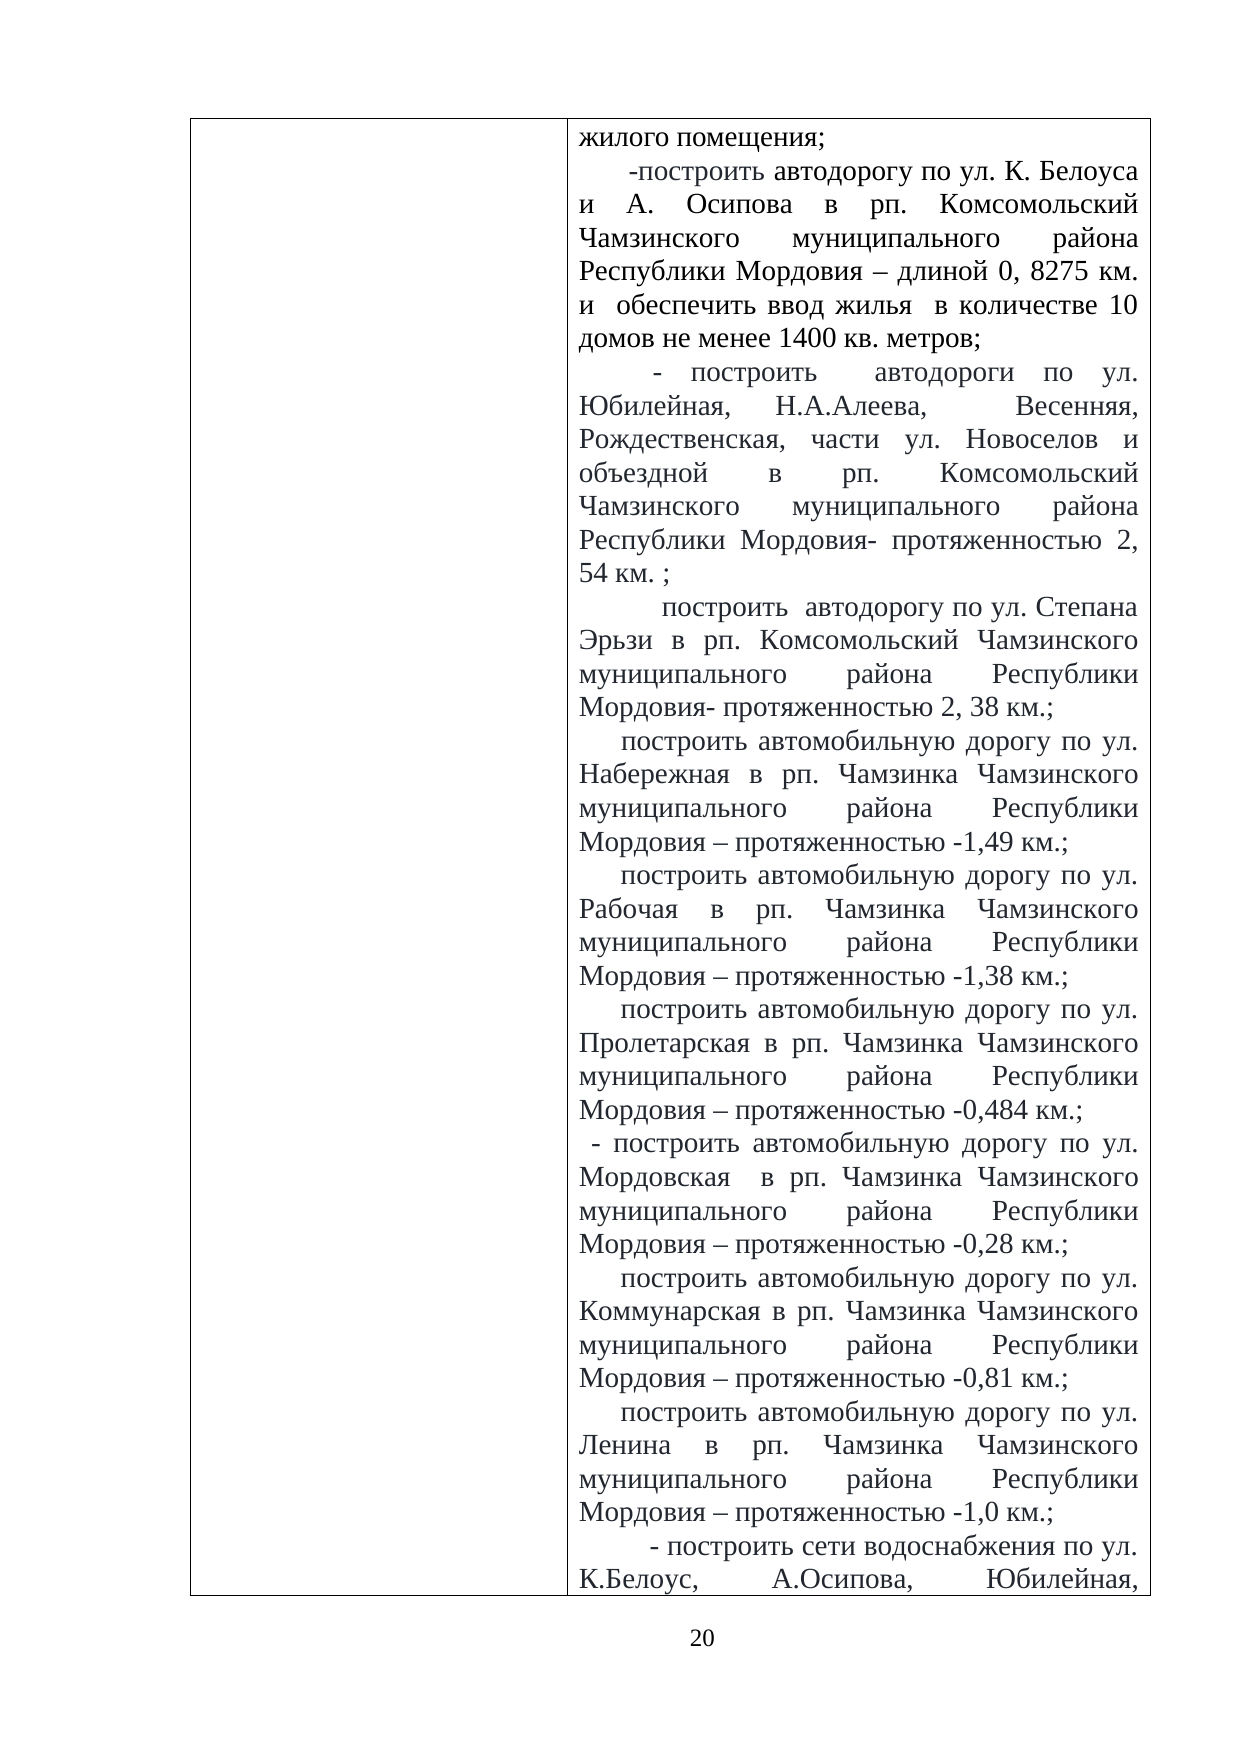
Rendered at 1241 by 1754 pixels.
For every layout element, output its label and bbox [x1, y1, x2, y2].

table_cell [191, 119, 567, 1595]
table_cell [568, 119, 1150, 1595]
